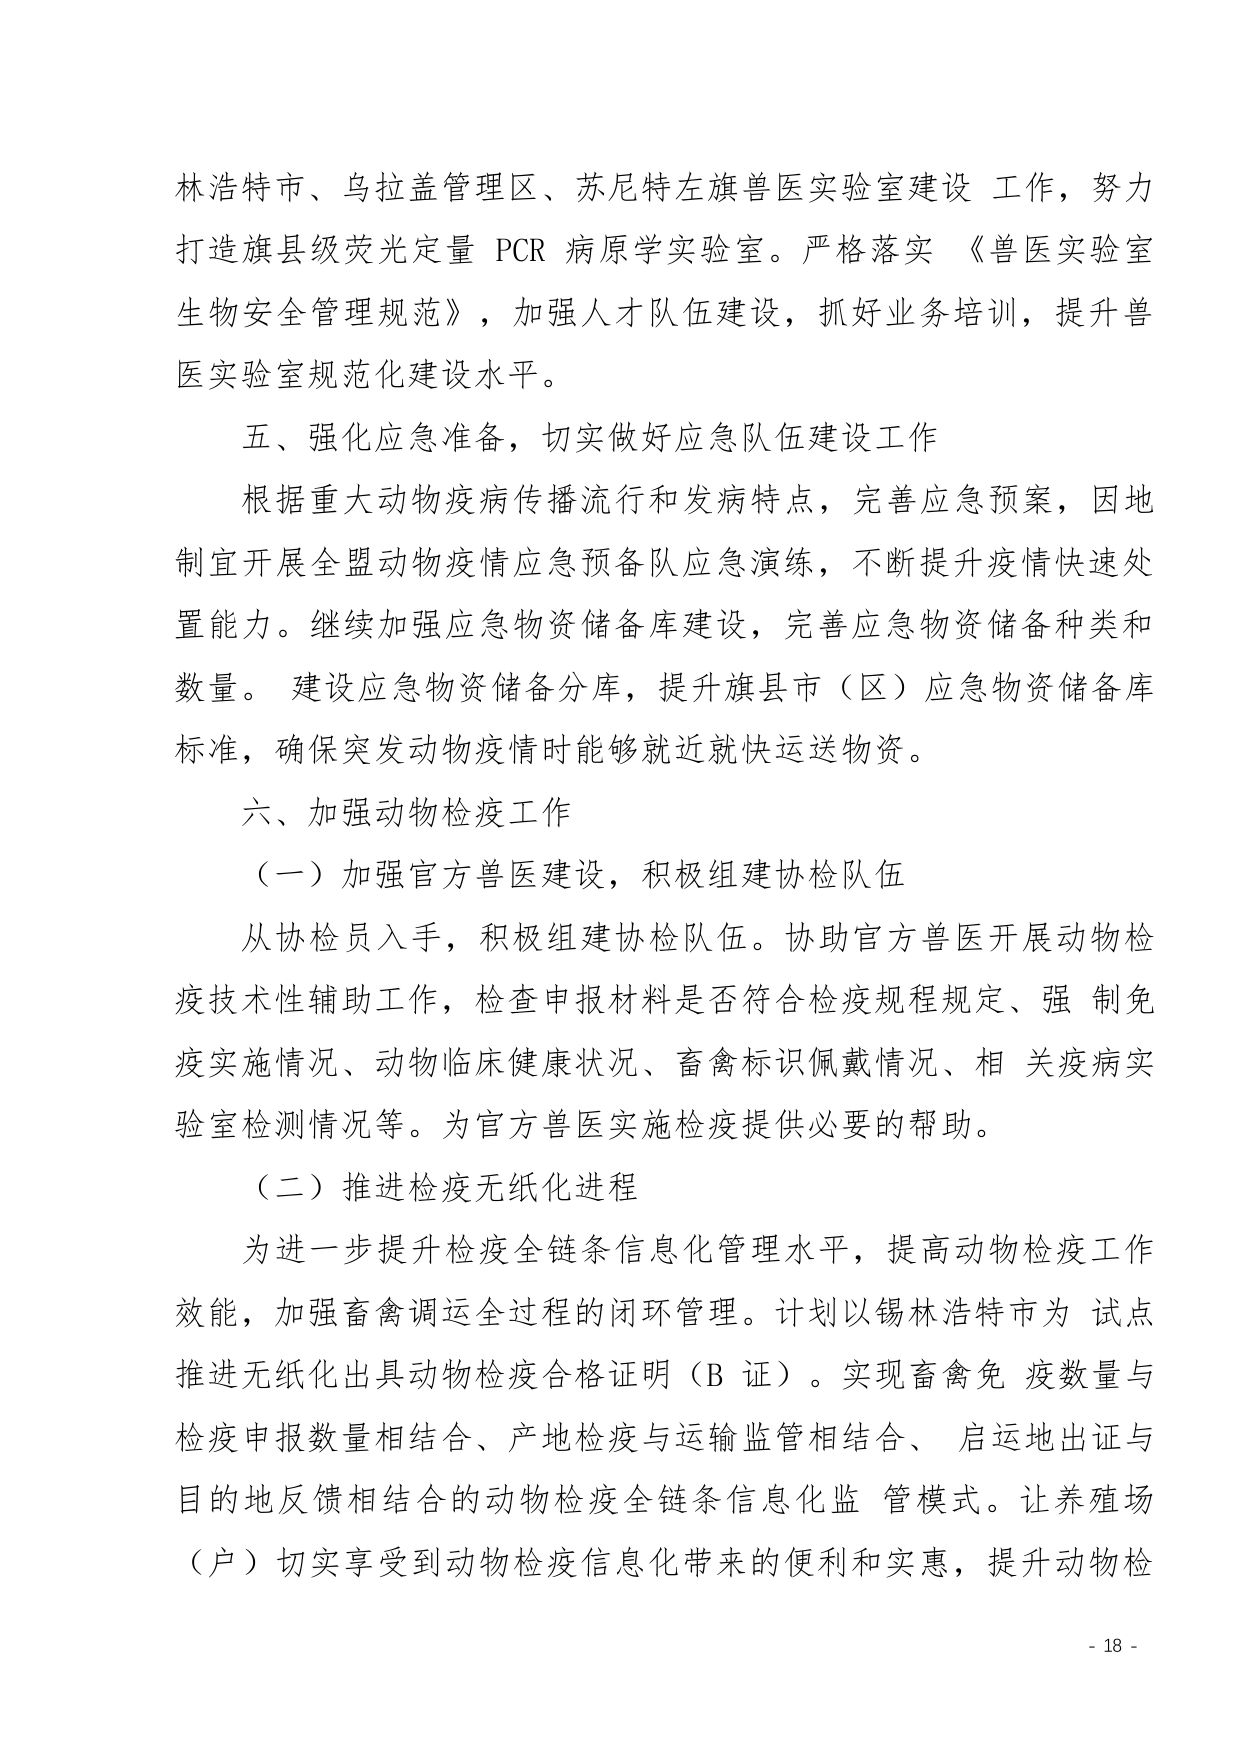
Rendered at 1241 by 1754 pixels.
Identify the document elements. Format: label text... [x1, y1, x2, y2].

text 六、加强动物检疫工作 [173, 774, 1157, 837]
text （一）加强官方兽医建设，积极组建协检队伍 [173, 837, 1157, 899]
text （二）推进检疫无纸化进程 [173, 1149, 1157, 1212]
text 从协检员入手，积极组建协检队伍。协助官方兽医开展动物检 疫技术性辅助工作，检查申报材料是否符合检疫规程规定、强 制免疫实施情况、动物临床健康状况、畜禽标识佩戴情况、相 关疫病实验室检测情况等。为官方兽医实施检疫提供必要的帮助。 [173, 899, 1157, 1149]
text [173, 149, 1157, 399]
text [173, 1212, 1157, 1587]
text 根据重大动物疫病传播流行和发病特点，完善应急预案，因地 制宜开展全盟动物疫情应急预备队应急演练，不断提升疫情快速处置能力。继续加强应急物资储备库建设，完善应急物资储备种类和数量。 建设应急物资储备分库，提升旗县市（区）应急物资储备库标准，确保突发动物疫情时能够就近就快运送物资。 [173, 462, 1157, 774]
text 五、强化应急准备，切实做好应急队伍建设工作 [173, 399, 1157, 462]
